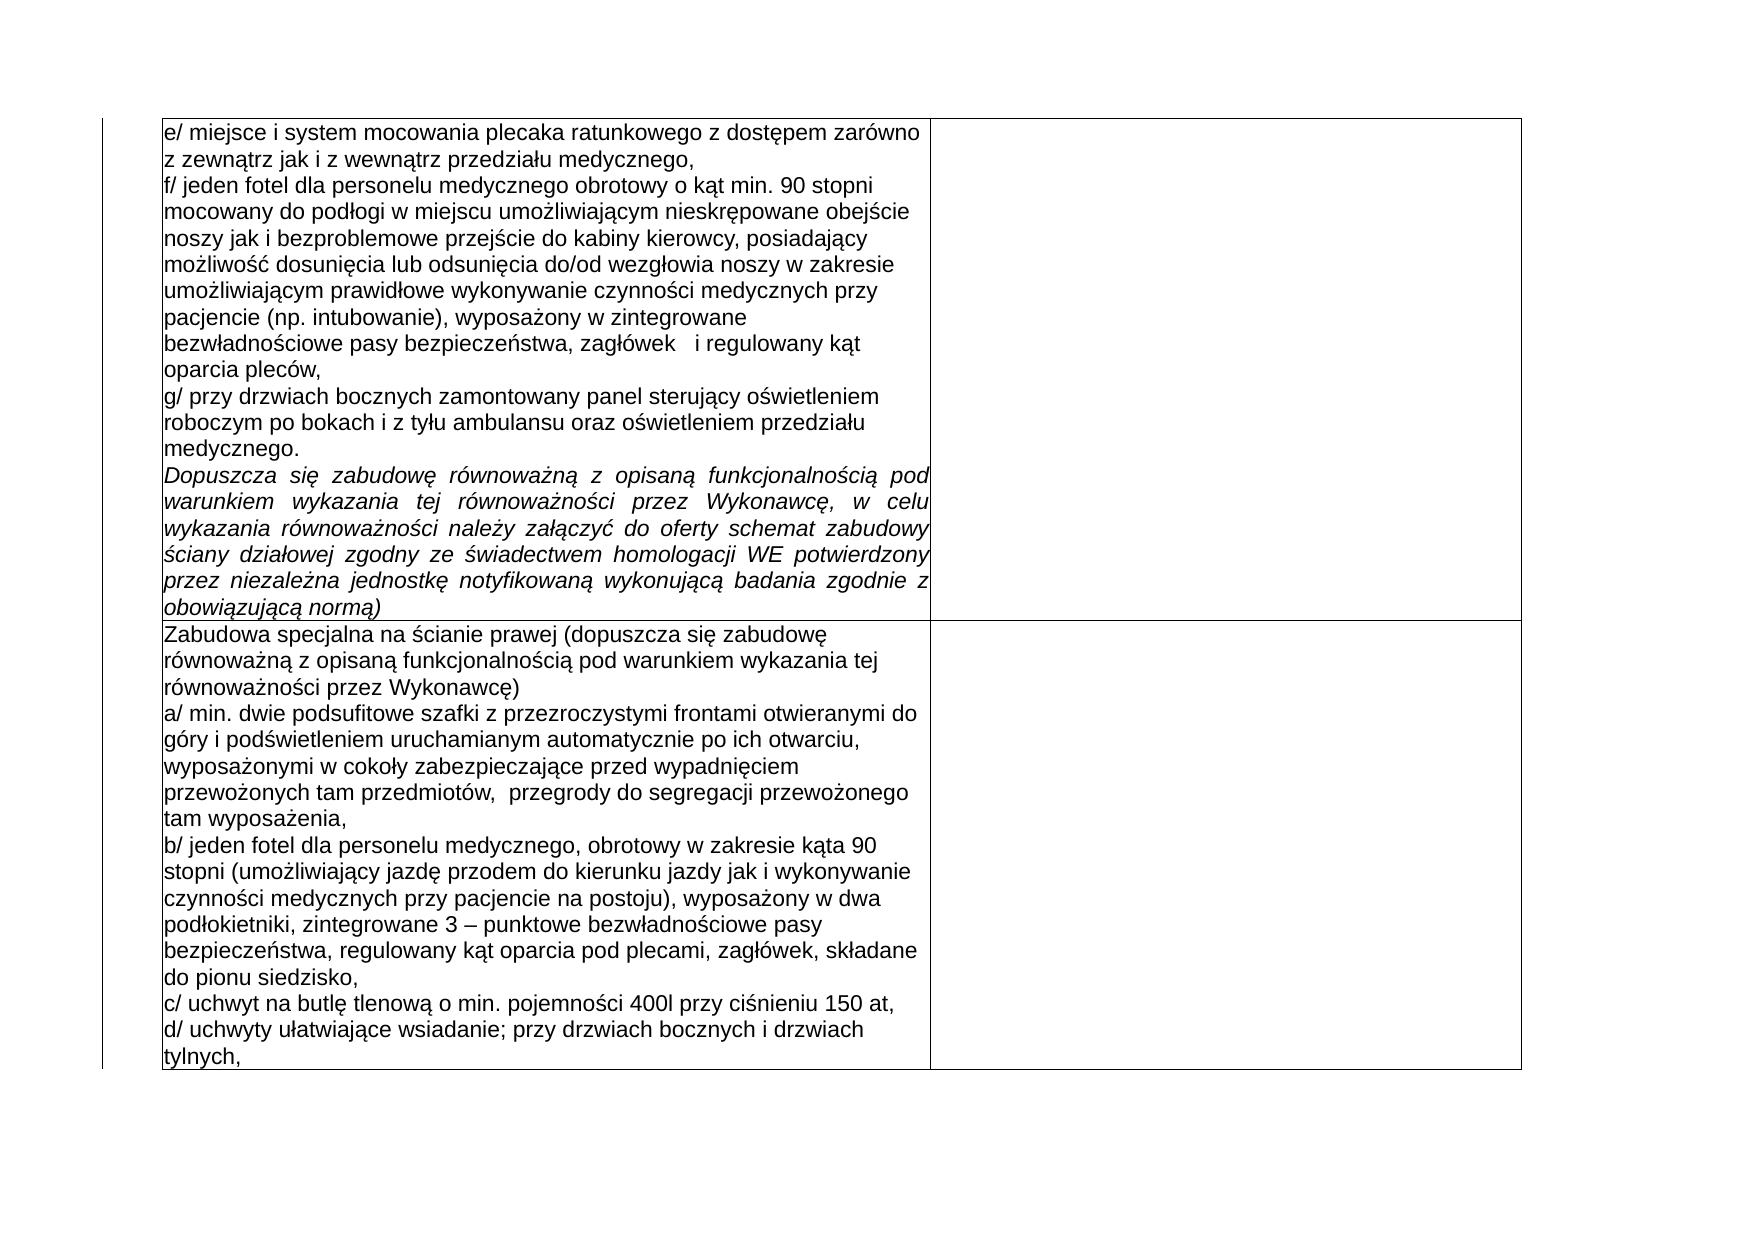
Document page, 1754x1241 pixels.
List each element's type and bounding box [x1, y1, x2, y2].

table_cell [931, 621, 1521, 1069]
table_cell [931, 119, 1521, 620]
table_cell [163, 621, 930, 1069]
table_cell [163, 119, 930, 620]
